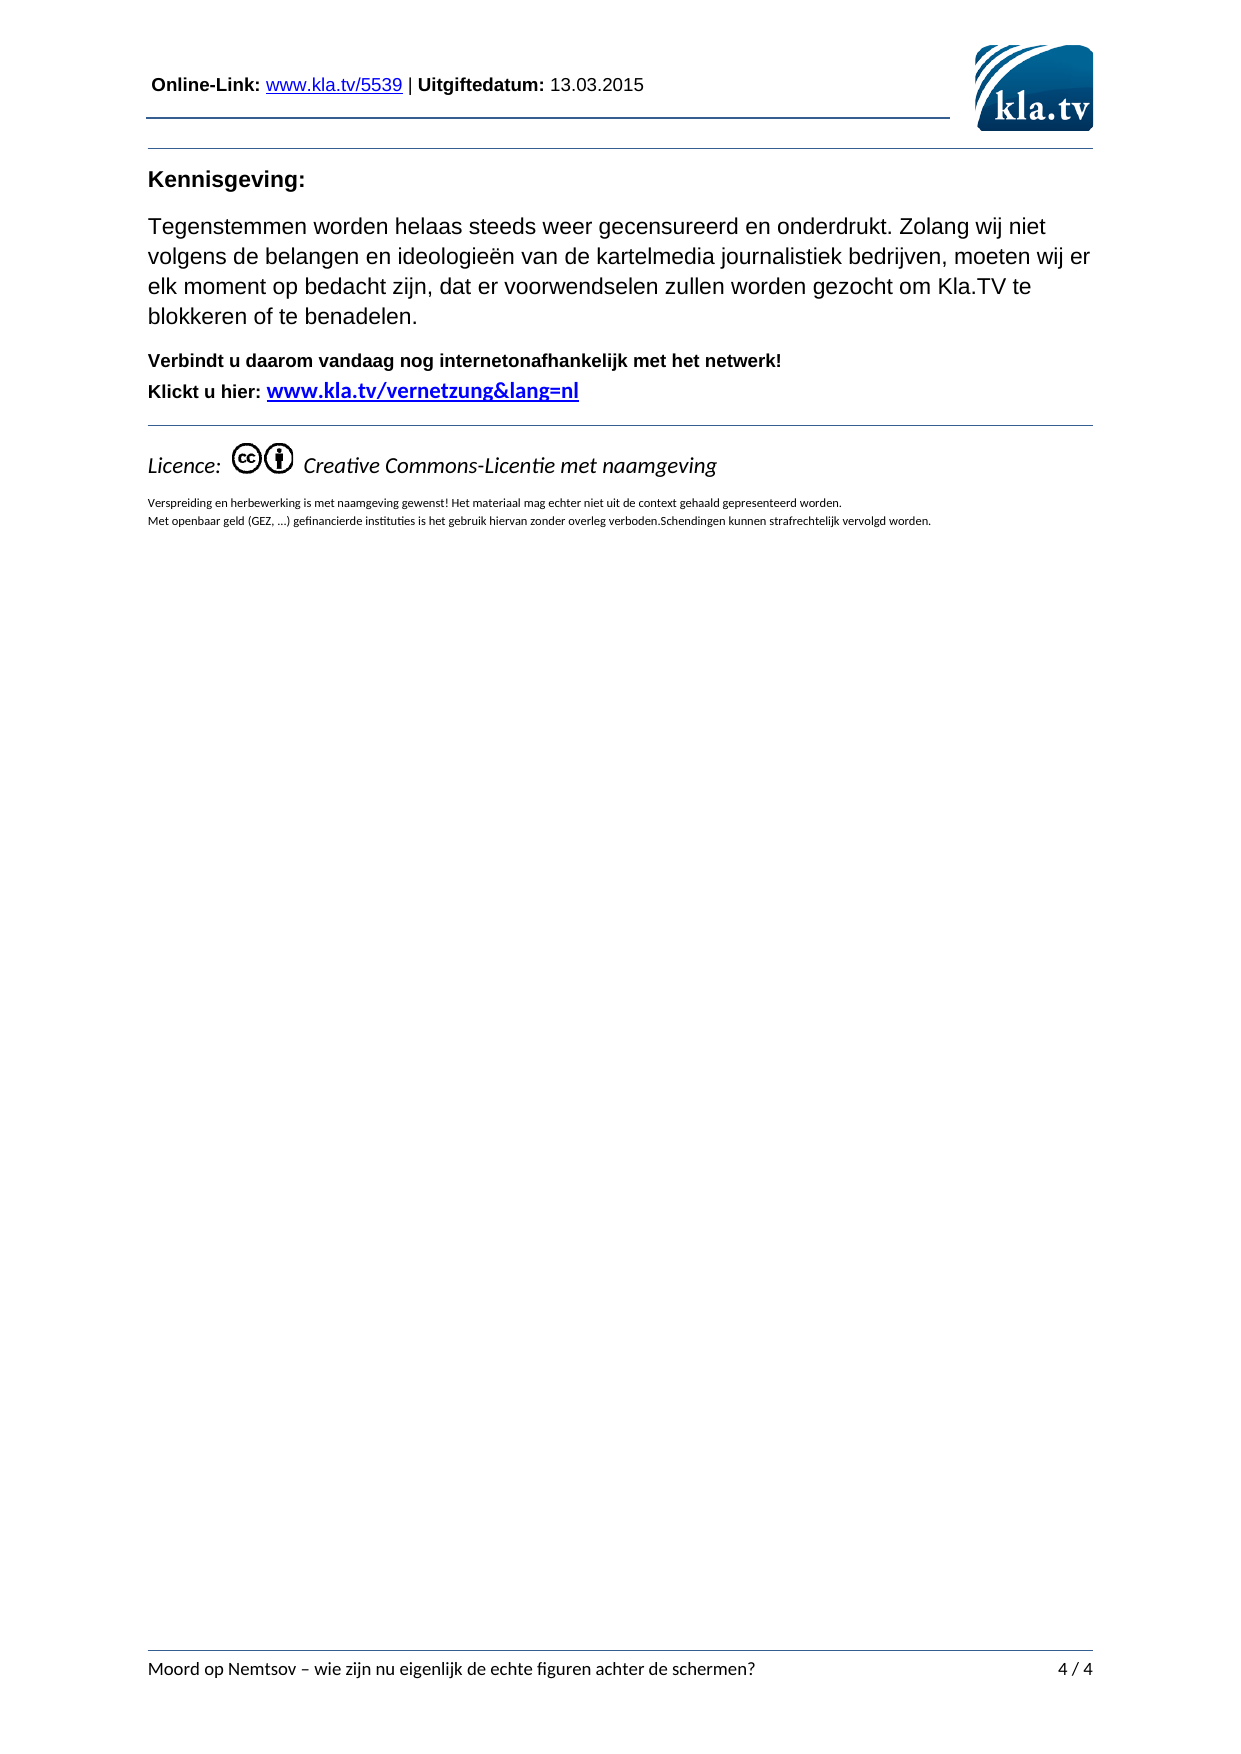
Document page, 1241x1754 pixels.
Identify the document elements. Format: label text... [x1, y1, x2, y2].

text Licence: Creative Commons-Licentie met naamgeving [148, 426, 1093, 479]
text Verspreiding en herbewerking is met naamgeving gewenst! Het materiaal mag echter niet uit de context gehaald gepresenteerd worden. Met openbaar geld (GEZ, ...) gefinancierde instituties is het gebruik hiervan zonder overleg verboden.Schendingen kunnen strafrechtelijk vervolgd worden. [148, 496, 1093, 528]
text Kennisgeving: [148, 149, 1093, 192]
text Verbindt u daarom vandaag nog internetonafhankelijk met het netwerk! Klickt u hier: www.kla.tv/vernetzung&lang=nl [148, 350, 1093, 404]
text Tegenstemmen worden helaas steeds weer gecensureerd en onderdrukt. Zolang wij niet volgens de belangen en ideologieën van de kartelmedia journalistiek bedrijven, moeten wij er elk moment op bedacht zijn, dat er voorwendselen zullen worden gezocht om Kla.TV te blokkeren of te benadelen. [148, 213, 1093, 330]
